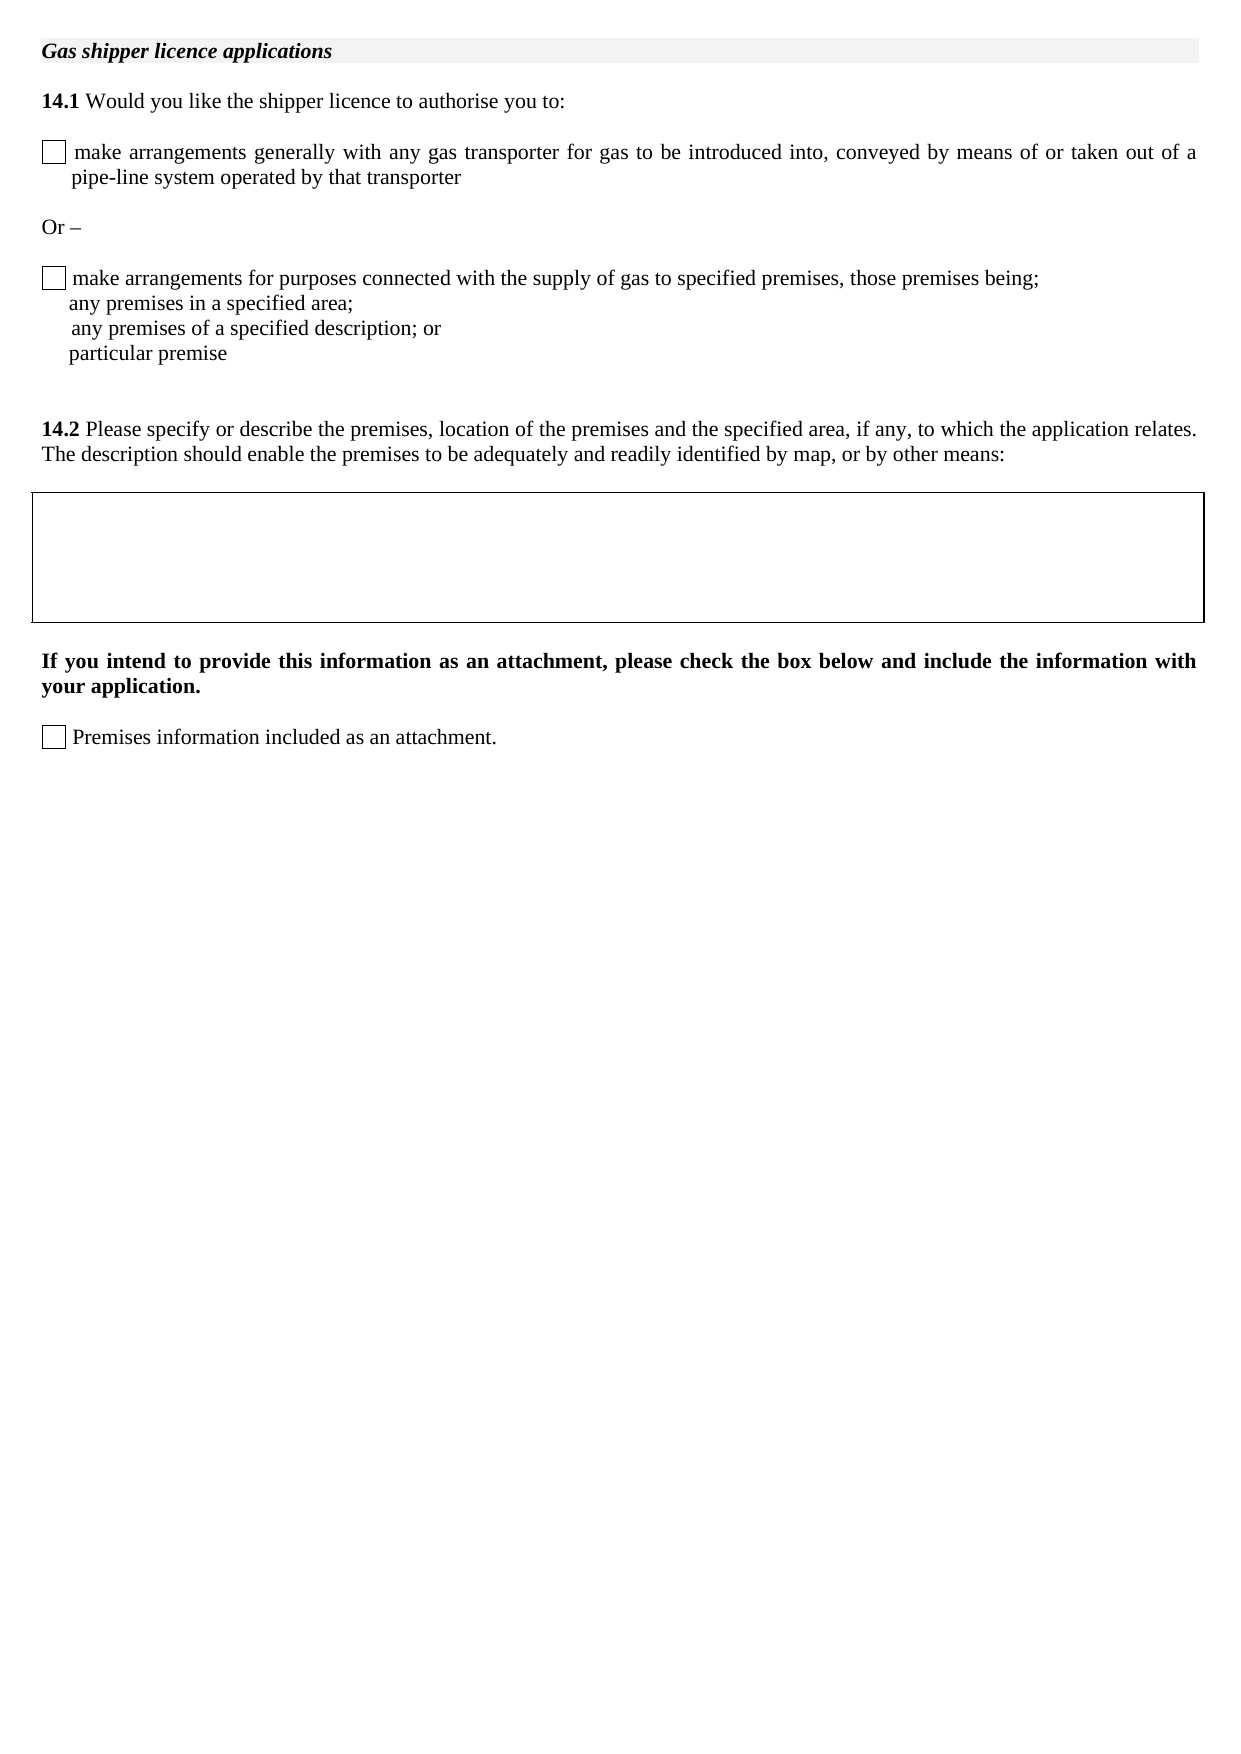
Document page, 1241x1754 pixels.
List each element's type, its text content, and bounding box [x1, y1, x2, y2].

text any premises in a specified area; [41, 290, 1199, 315]
text make arrangements for purposes connected with the supply of gas to specified premises, those premises being; [41, 265, 1199, 290]
text Premises information included as an attachment. [41, 724, 1199, 749]
text particular premise [41, 340, 1199, 366]
text Or – [41, 214, 1199, 239]
text make arrangements generally with any gas transporter for gas to be introduced into, conveyed by means of or taken out of a pipe-line system operated by that transporter [41, 139, 1199, 189]
text 14.2 Please specify or describe the premises, location of the premises and the specified area, if any, to which the application relates. The description should enable the premises to be adequately and readily identified by map, or by other means: [41, 416, 1199, 466]
text 14.1 Would you like the shipper licence to authorise you to: [41, 88, 1199, 113]
text Gas shipper licence applications [41, 38, 1199, 63]
text any premises of a specified description; or [71, 315, 1199, 340]
text If you intend to provide this information as an attachment, please check the box below and include the information with your application. [41, 648, 1199, 699]
